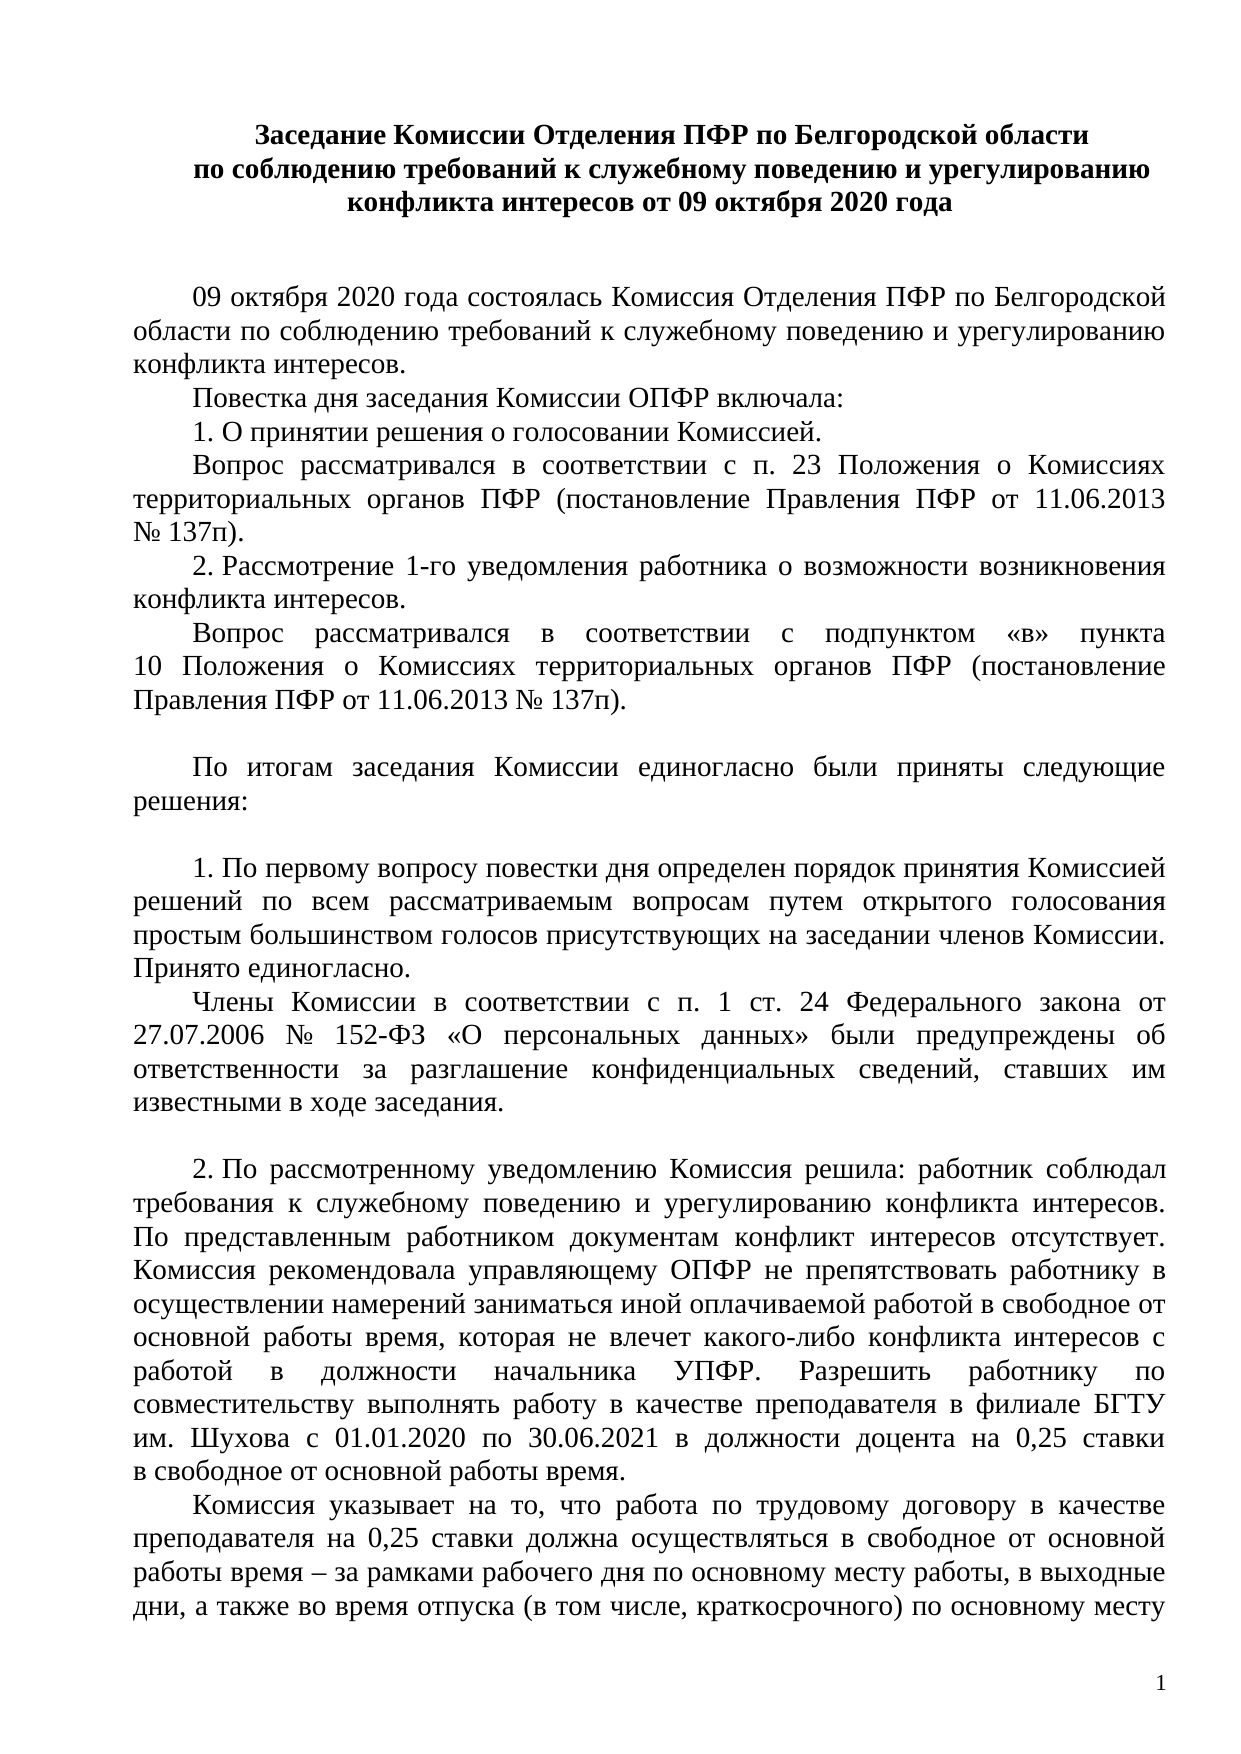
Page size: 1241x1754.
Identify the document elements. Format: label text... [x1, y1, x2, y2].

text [133, 1487, 1167, 1621]
list О принятии решения о голосовании Комиссией. [133, 414, 1167, 447]
list 1. По первому вопросу повестки дня определен порядок принятия Комиссией решений по всем рассматриваемым вопросам путем открытого голосования простым большинством голосов присутствующих на заседании членов Комиссии. Принято единогласно. [133, 850, 1167, 984]
list По рассмотренному уведомлению Комиссия решила: работник соблюдал требования к служебному поведению и урегулированию конфликта интересов. По представленным работником документам конфликт интересов отсутствует. Комиссия рекомендовала управляющему ОПФР не препятствовать работнику в осуществлении намерений заниматься иной оплачиваемой работой в свободное от основной работы время, которая не влечет какого-либо конфликта интересов с работой в должности начальника УПФР. Разрешить работнику по совместительству выполнять работу в качестве преподавателя в филиале БГТУ им. Шухова с 01.01.2020 по 30.06.2021 в должности доцента на 0,25 ставки в свободное от основной работы время. [133, 1152, 1167, 1487]
text по соблюдению требований к служебному поведению и урегулированию конфликта интересов от 09 октября 2020 года [133, 151, 1167, 218]
text Заседание Комиссии Отделения ПФР по Белгородской области [133, 117, 1167, 151]
text Повестка дня заседания Комиссии ОПФР включала: [133, 380, 1167, 414]
text Вопрос рассматривался в соответствии с п. 23 Положения о Комиссиях территориальных органов ПФР (постановление Правления ПФР от 11.06.2013 № 137п). [133, 447, 1167, 548]
list Члены Комиссии в соответствии с п. 1 ст. 24 Федерального закона от 27.07.2006 № 152-ФЗ «О персональных данных» были предупреждены об ответственности за разглашение конфиденциальных сведений, ставших им известными в ходе заседания. [133, 984, 1167, 1118]
list Рассмотрение 1-го уведомления работника о возможности возникновения конфликта интересов. [133, 548, 1167, 615]
text 09 октября 2020 года состоялась Комиссия Отделения ПФР по Белгородской области по соблюдению требований к служебному поведению и урегулированию конфликта интересов. [133, 279, 1167, 380]
list По итогам заседания Комиссии единогласно были приняты следующие решения: [133, 749, 1167, 816]
list Вопрос рассматривался в соответствии с подпунктом «в» пункта 10 Положения о Комиссиях территориальных органов ПФР (постановление Правления ПФР от 11.06.2013 № 137п). [133, 615, 1167, 716]
